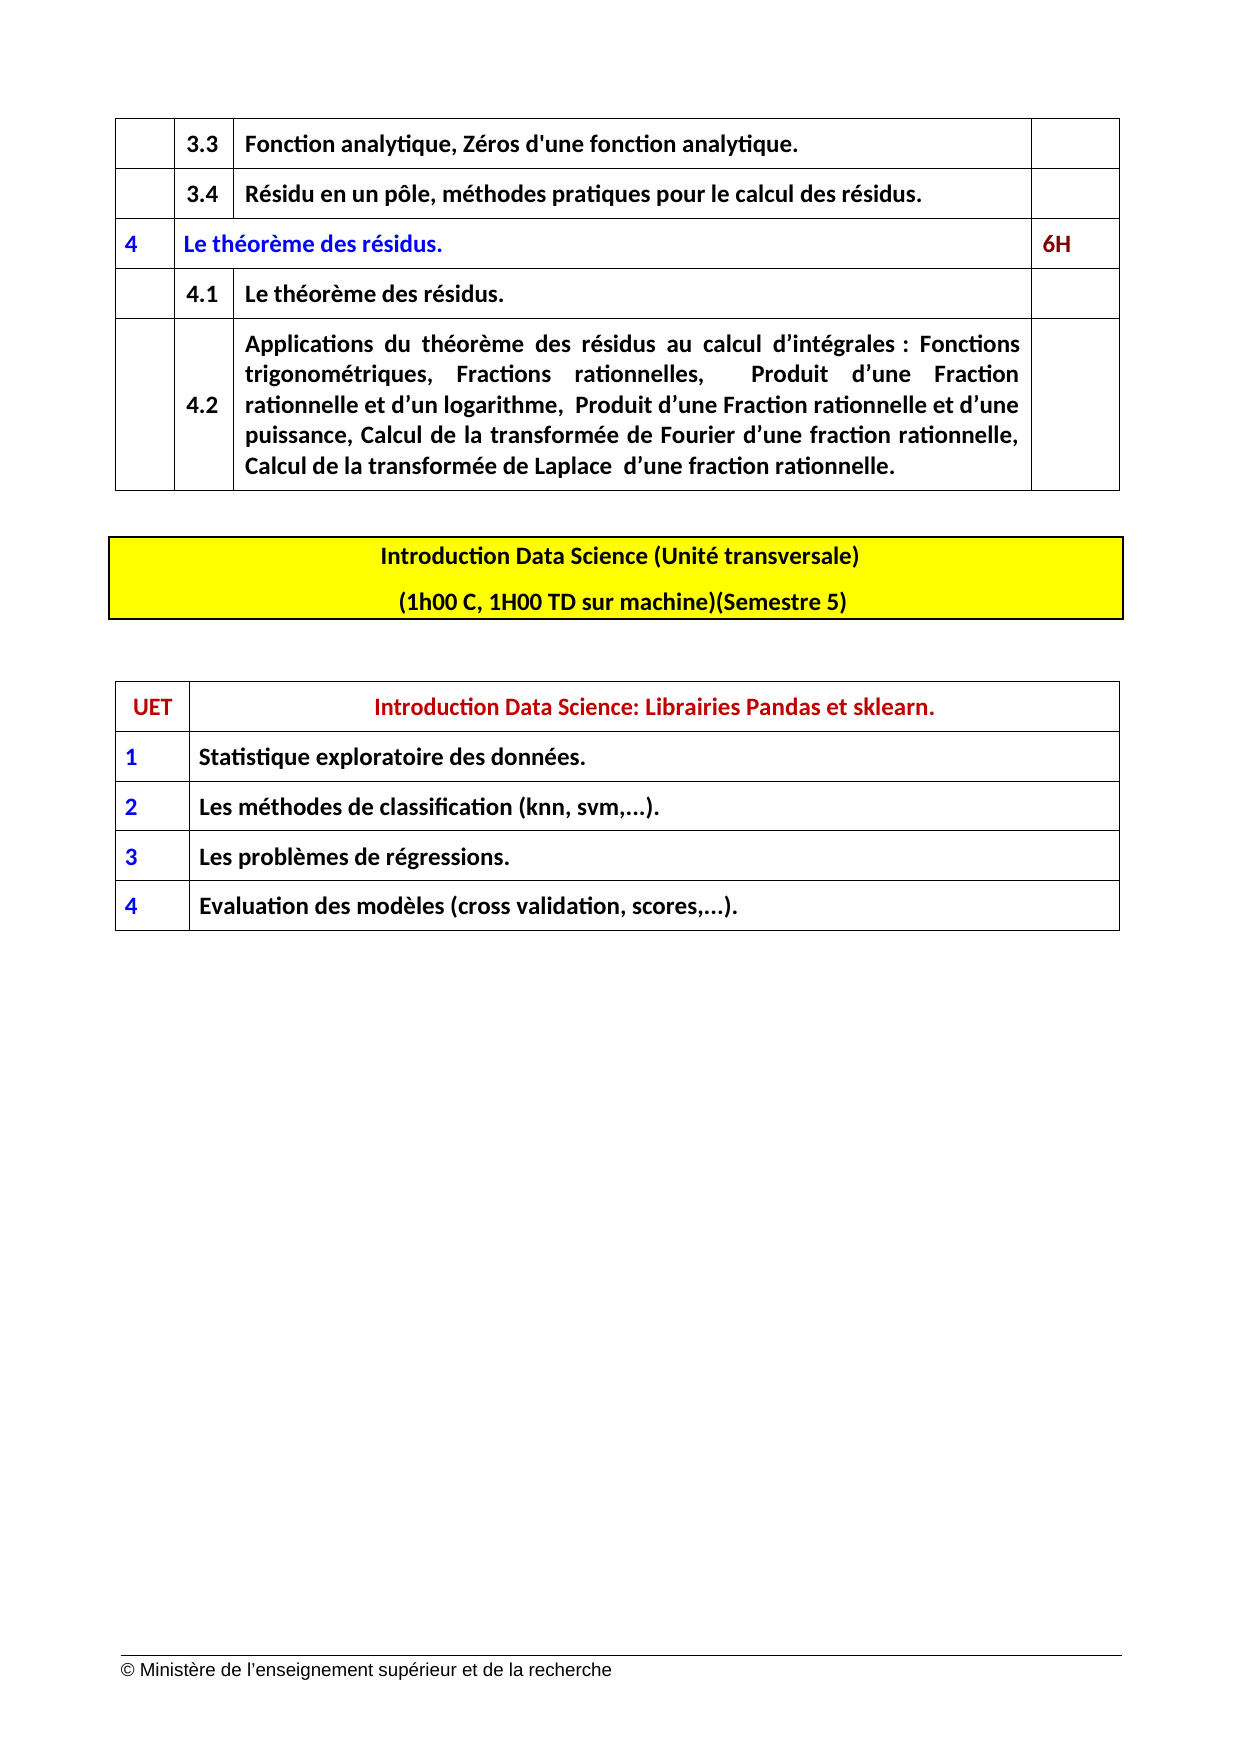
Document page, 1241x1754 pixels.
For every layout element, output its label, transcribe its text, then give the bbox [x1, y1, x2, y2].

text Introduction Data Science (Unité transversale) [110, 538, 1122, 571]
table_cell 1 [116, 732, 189, 781]
table_cell [1032, 119, 1119, 168]
table_cell 3 [116, 831, 189, 880]
table_cell Les problèmes de régressions. [190, 831, 1119, 880]
table_cell 6H [1032, 219, 1119, 268]
table_header UET [116, 682, 189, 731]
table_cell [116, 319, 174, 490]
table_cell [116, 119, 174, 168]
table_cell Résidu en un pôle, méthodes pratiques pour le calcul des résidus. [234, 169, 1031, 218]
table_cell 4 [116, 881, 189, 930]
table_cell [116, 269, 174, 318]
table_cell Les méthodes de classification (knn, svm,...). [190, 782, 1119, 830]
table_cell 3.4 [175, 169, 233, 218]
table_cell 2 [116, 782, 189, 830]
table_cell 3.3 [175, 119, 233, 168]
table_cell Evaluation des modèles (cross validation, scores,...). [190, 881, 1119, 930]
table_cell [1032, 169, 1119, 218]
table_cell [116, 169, 174, 218]
table_cell 4 [116, 219, 174, 268]
table_cell Fonction analytique, Zéros d'une fonction analytique. [234, 119, 1031, 168]
table_cell [1032, 319, 1119, 490]
table_cell Le théorème des résidus. [234, 269, 1031, 318]
table_cell Statistique exploratoire des données. [190, 732, 1119, 781]
table_cell Le théorème des résidus. [175, 219, 1031, 268]
table_cell 4.1 [175, 269, 233, 318]
table_cell [1032, 269, 1119, 318]
table_header Introduction Data Science: Librairies Pandas et sklearn. [190, 682, 1119, 731]
text (1h00 C, 1H00 TD sur machine)(Semestre 5) [110, 582, 1122, 618]
table_cell Applications du théorème des résidus au calcul d’intégrales : Fonctions trigonométriques, Fractions rationnelles, Produit d’une Fraction rationnelle et d’un logarithme, Produit d’une Fraction rationnelle et d’une puissance, Calcul de la transformée de Fourier d’une fraction rationnelle, Calcul de la transformée de Laplace d’une fraction rationnelle. [234, 319, 1031, 490]
table_cell 4.2 [175, 319, 233, 490]
